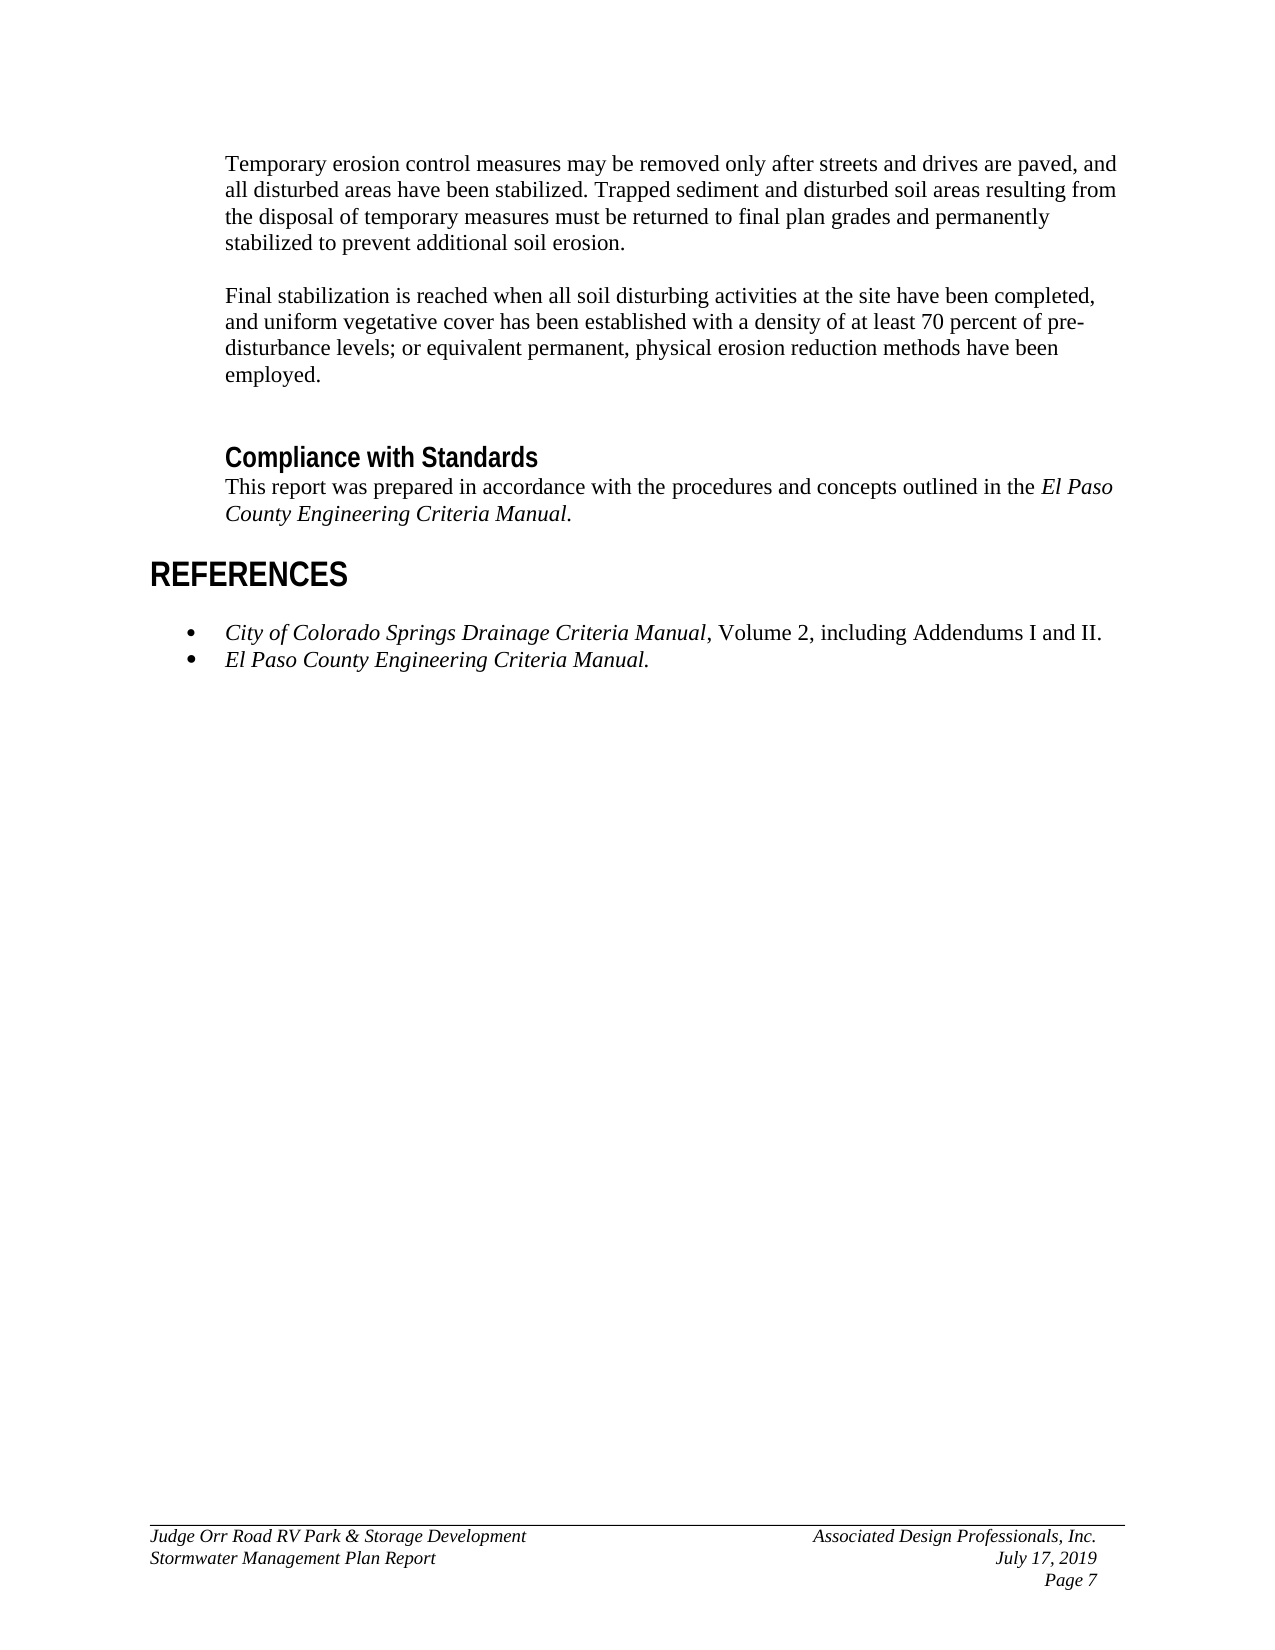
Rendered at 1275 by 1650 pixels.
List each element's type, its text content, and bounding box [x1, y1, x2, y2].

text Final stabilization is reached when all soil disturbing activities at the site have been completed, and uniform vegetative cover has been established with a density of at least 70 percent of pre-disturbance levels; or equivalent permanent, physical erosion reduction methods have been employed. [225, 282, 1125, 387]
text This report was prepared in accordance with the procedures and concepts outlined in the El Paso County Engineering Criteria Manual. [225, 473, 1125, 526]
subtitle REFERENCES [150, 554, 1125, 594]
text Temporary erosion control measures may be removed only after streets and drives are paved, and all disturbed areas have been stabilized. Trapped sediment and disturbed soil areas resulting from the disposal of temporary measures must be returned to final plan grades and permanently stabilized to prevent additional soil erosion. [225, 150, 1125, 255]
list City of Colorado Springs Drainage Criteria Manual, Volume 2, including Addendums I and II. [187, 619, 1125, 646]
subtitle Compliance with Standards [225, 440, 1125, 473]
list El Paso County Engineering Criteria Manual. [187, 646, 1125, 672]
